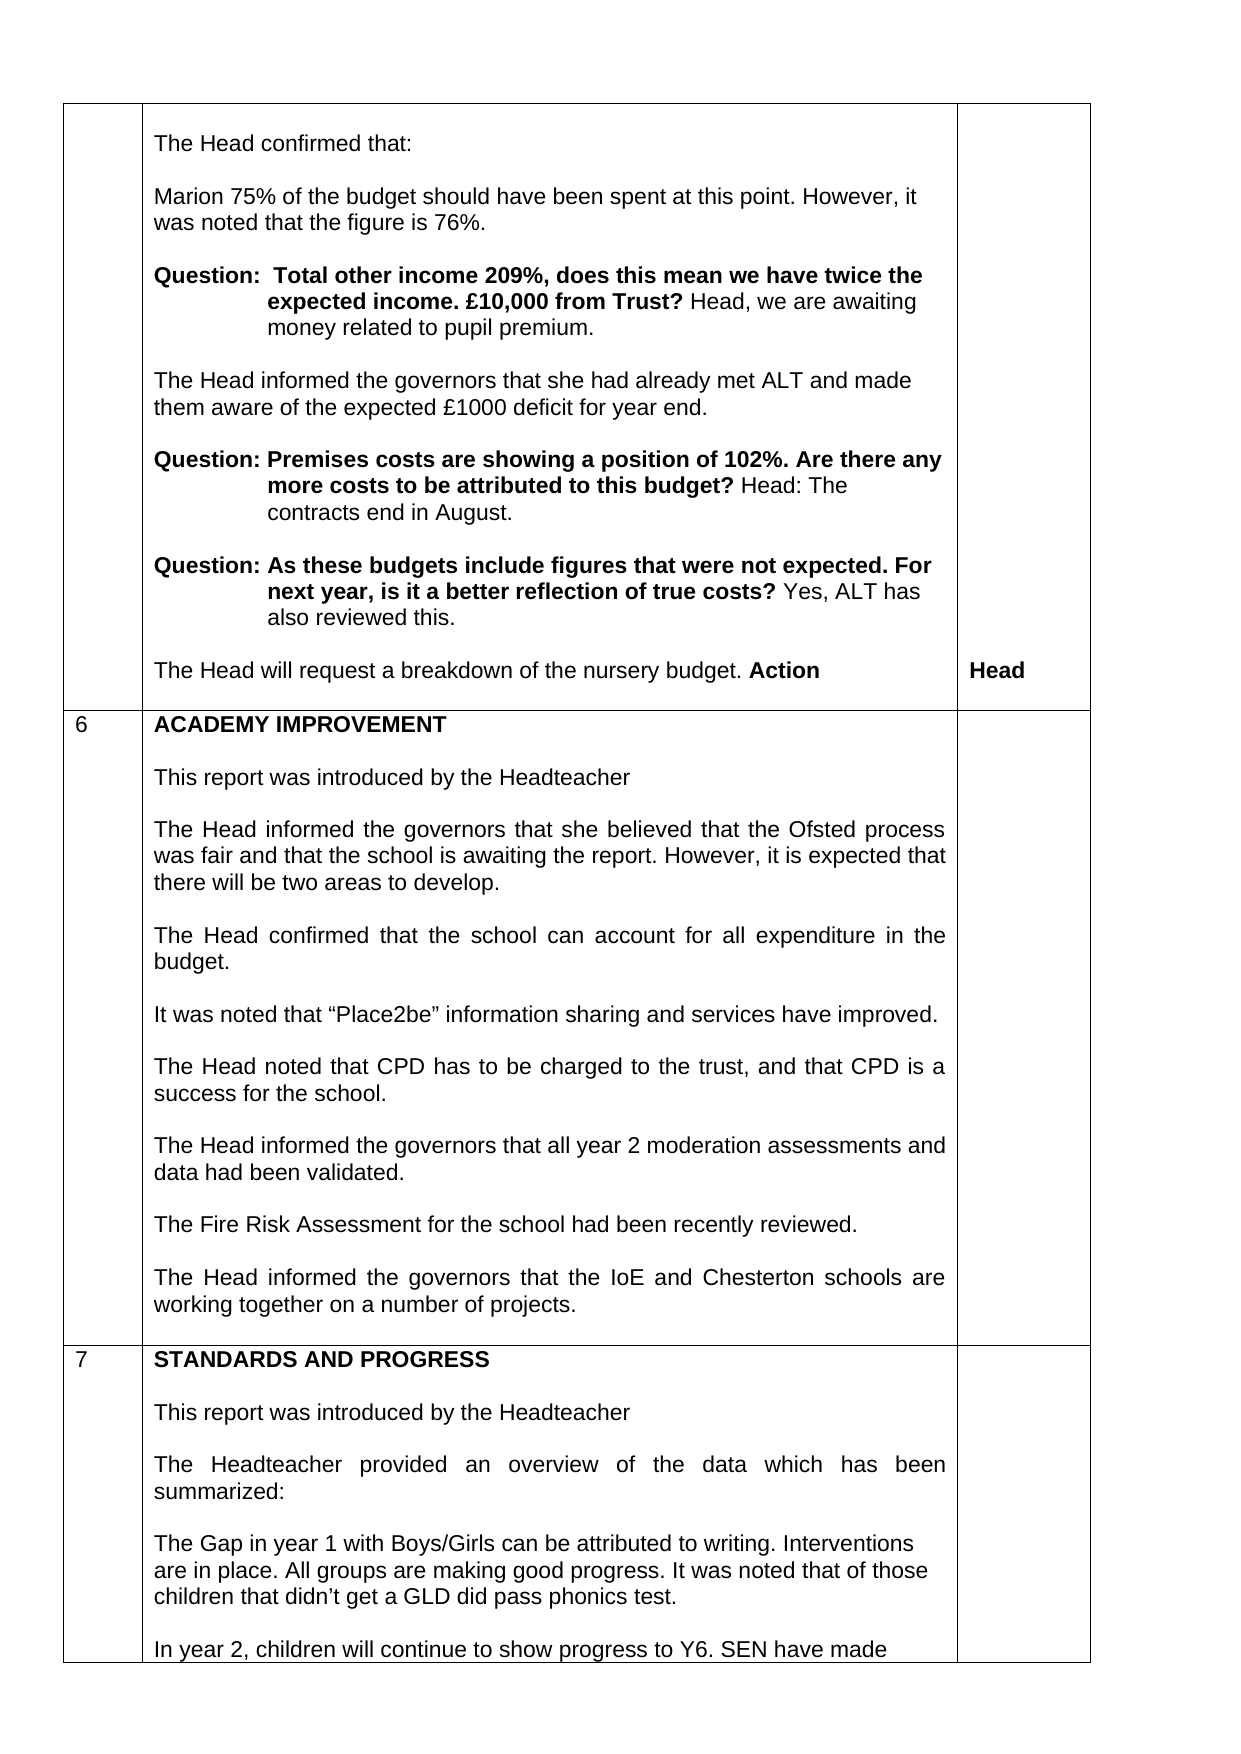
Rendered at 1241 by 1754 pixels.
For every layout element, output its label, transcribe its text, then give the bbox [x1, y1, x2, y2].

table_cell [958, 1346, 1090, 1662]
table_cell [143, 1346, 957, 1662]
table_cell 5 [64, 104, 142, 710]
table_cell 7 [64, 1346, 142, 1662]
table_cell Head [958, 104, 1090, 710]
table_cell [958, 711, 1090, 1345]
table_cell 6 [64, 711, 142, 1345]
table_cell ACADEMY IMPROVEMENT This report was introduced by the Headteacher The Head informed the governors that she believed that the Ofsted process was fair and that the school is awaiting the report. However, it is expected that there will be two areas to develop. The Head confirmed that the school can account for all expenditure in the budget. It was noted that “Place2be” information sharing and services have improved. The Head noted that CPD has to be charged to the trust, and that CPD is a success for the school. The Head informed the governors that all year 2 moderation assessments and data had been validated. The Fire Risk Assessment for the school had been recently reviewed. The Head informed the governors that the IoE and Chesterton schools are working together on a number of projects. [143, 711, 957, 1345]
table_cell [143, 104, 957, 710]
